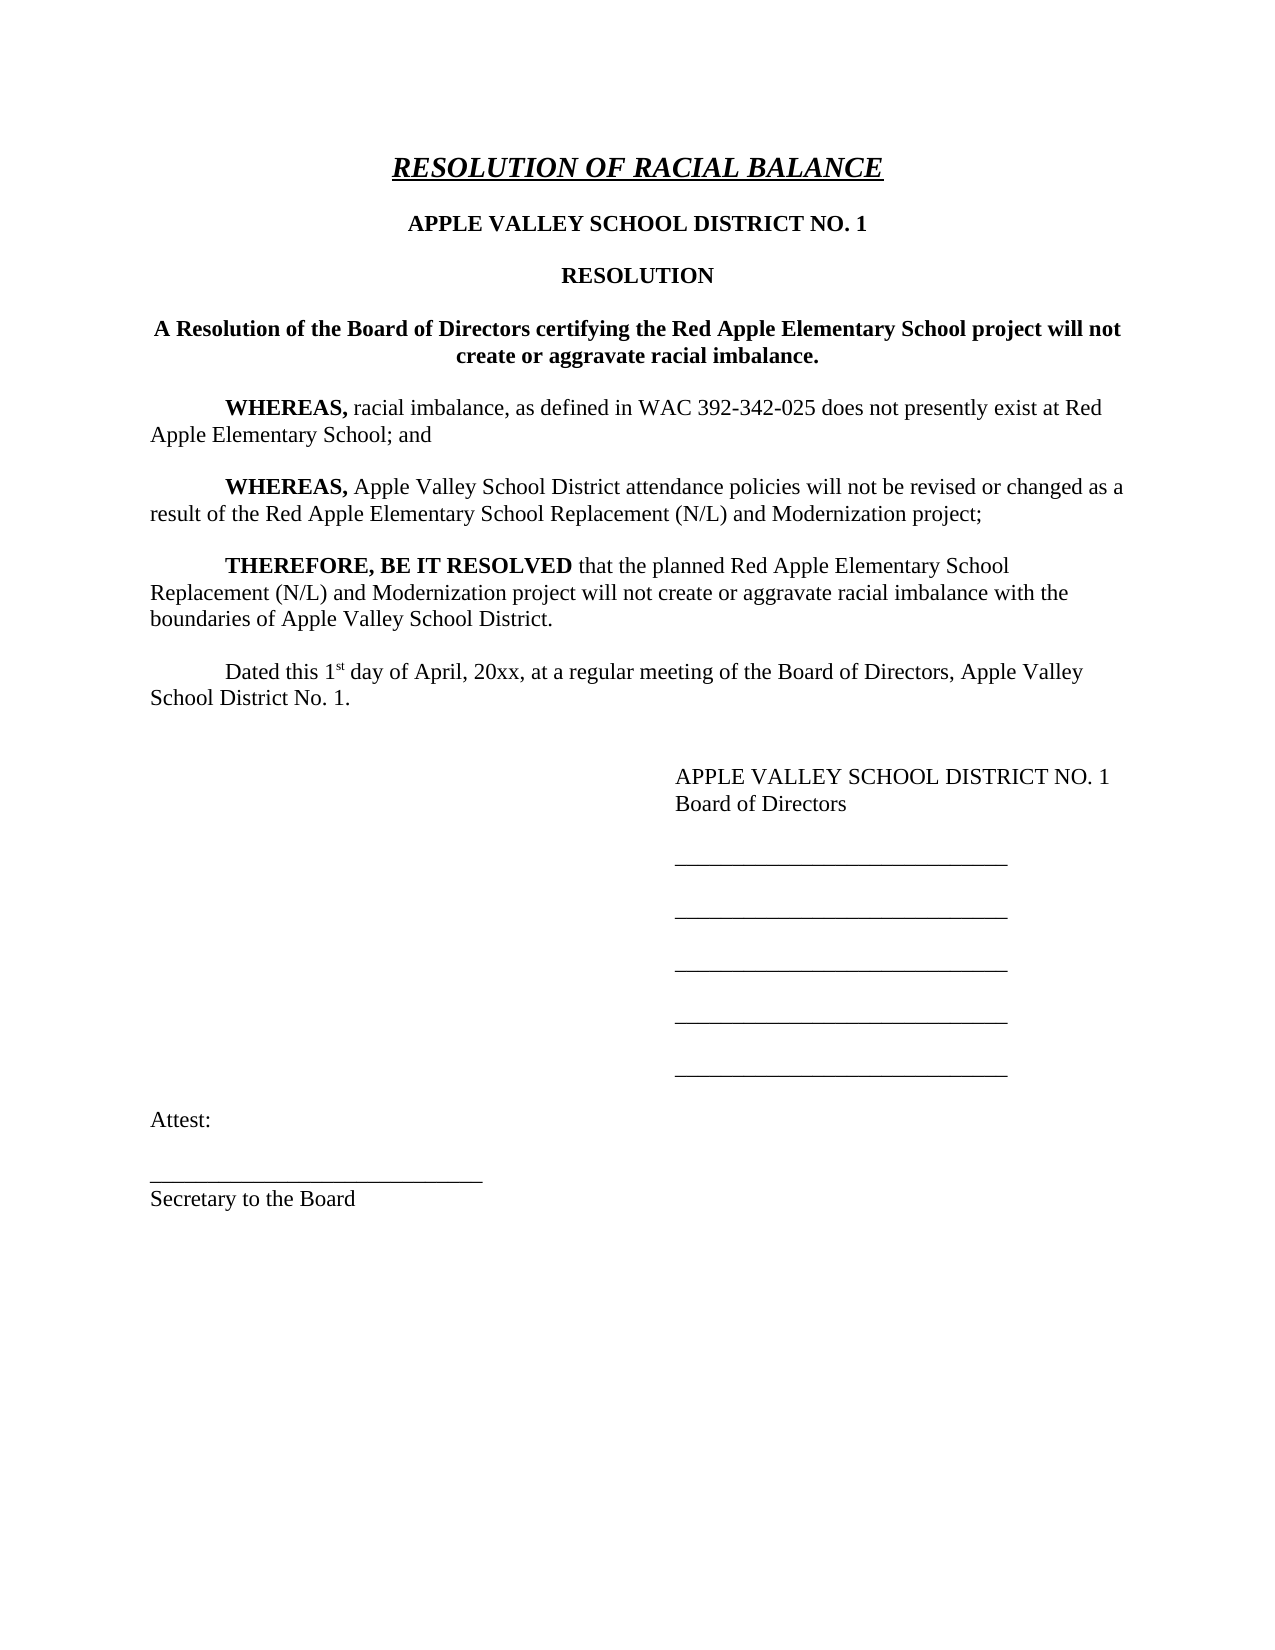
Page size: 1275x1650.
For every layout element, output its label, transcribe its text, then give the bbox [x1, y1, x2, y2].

text Secretary to the Board [150, 1185, 1125, 1211]
text _____________________________ [675, 842, 1125, 869]
text APPLE VALLEY SCHOOL DISTRICT NO. 1 [150, 210, 1125, 236]
text _____________________________ [150, 1159, 1125, 1185]
text RESOLUTION OF RACIAL BALANCE [150, 150, 1125, 183]
text WHEREAS, racial imbalance, as defined in WAC 392-342-025 does not presently exist at Red Apple Elementary School; and [150, 394, 1125, 447]
text _____________________________ [675, 895, 1125, 921]
text APPLE VALLEY SCHOOL DISTRICT NO. 1 [675, 763, 1125, 790]
text Dated this 1st day of April, 20xx, at a regular meeting of the Board of Directors, Apple Valley School District No. 1. [150, 658, 1125, 711]
text _____________________________ [675, 1001, 1125, 1027]
text _____________________________ [675, 1053, 1125, 1079]
text Attest: [150, 1106, 1125, 1132]
text THEREFORE, BE IT RESOLVED that the planned Red Apple Elementary School Replacement (N/L) and Modernization project will not create or aggravate racial imbalance with the boundaries of Apple Valley School District. [150, 552, 1125, 632]
text WHEREAS, Apple Valley School District attendance policies will not be revised or changed as a result of the Red Apple Elementary School Replacement (N/L) and Modernization project; [150, 473, 1125, 526]
text RESOLUTION [150, 263, 1125, 289]
text _____________________________ [675, 948, 1125, 974]
text A Resolution of the Board of Directors certifying the Red Apple Elementary School project will not create or aggravate racial imbalance. [150, 315, 1125, 368]
text Board of Directors [675, 790, 1125, 816]
